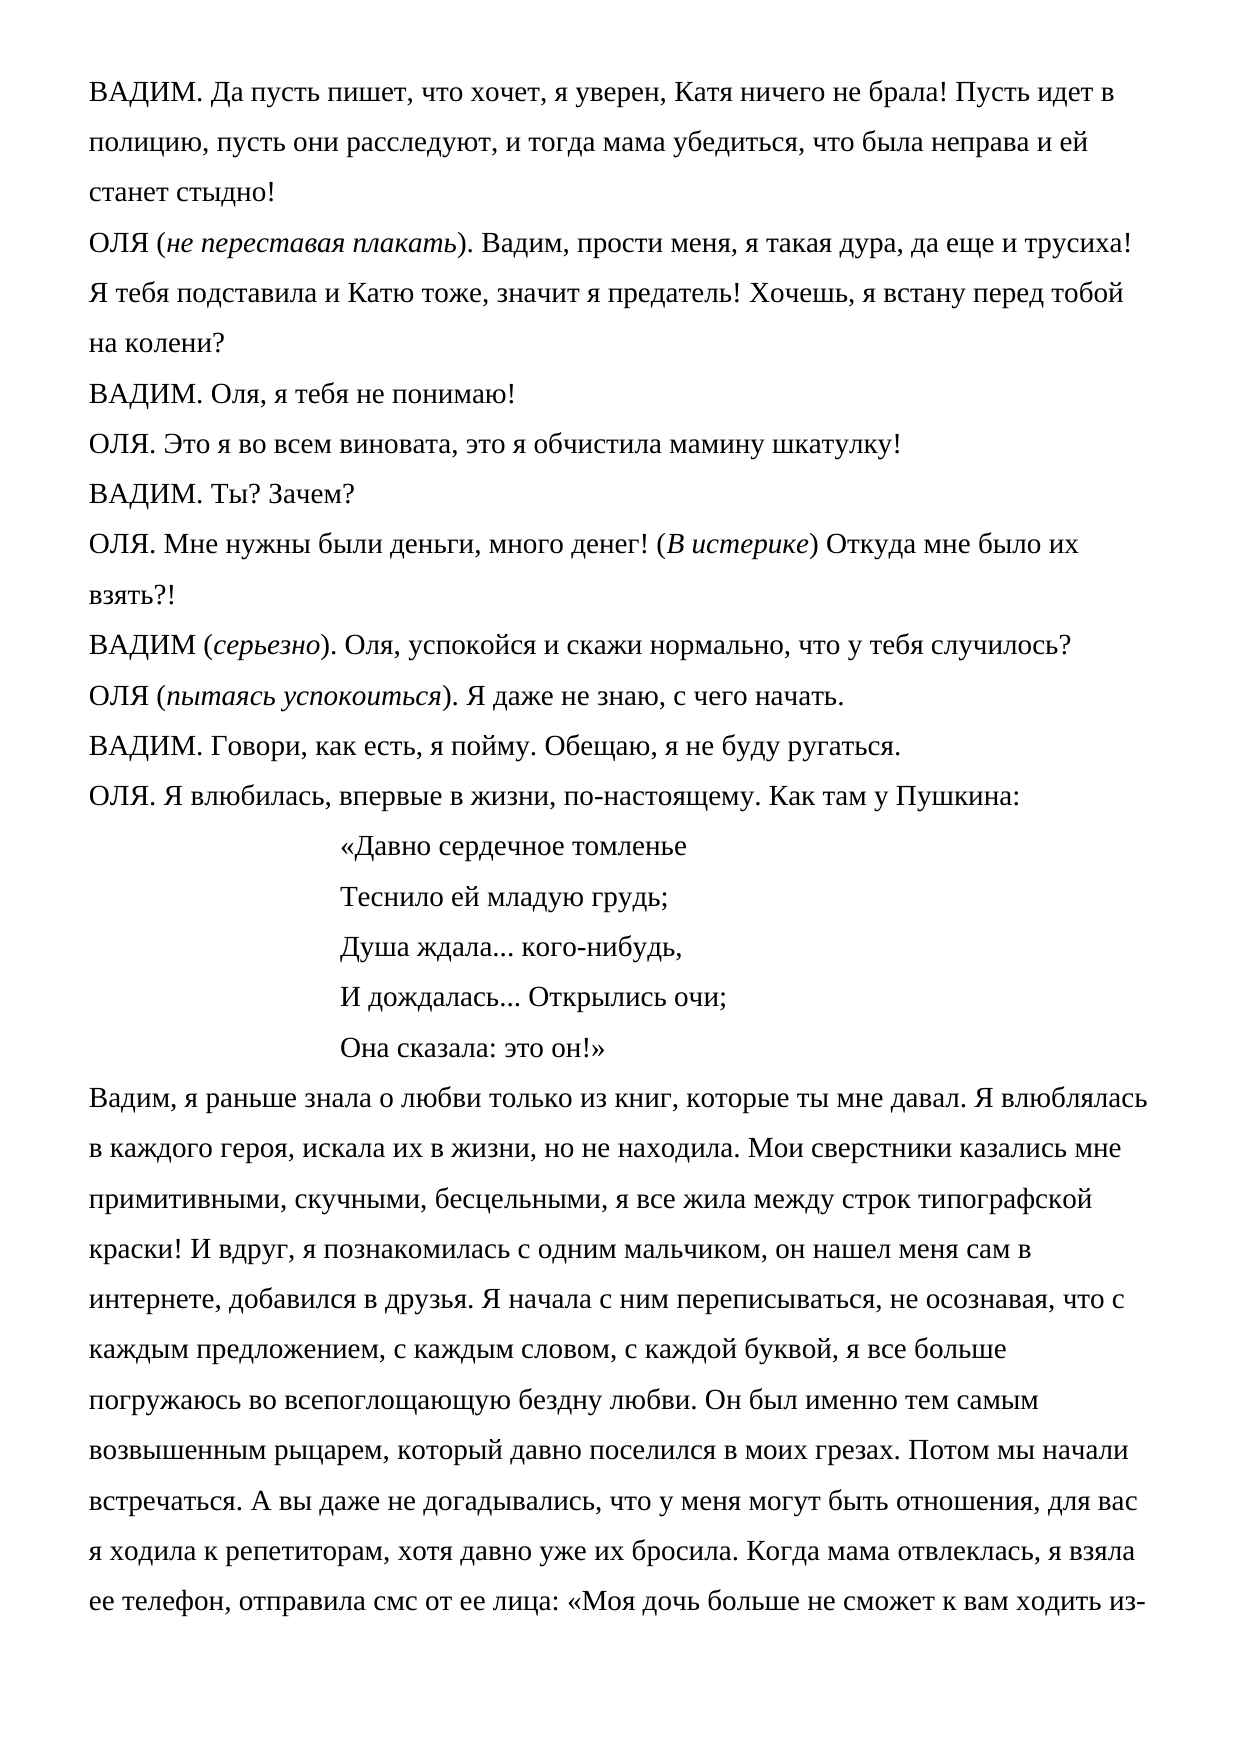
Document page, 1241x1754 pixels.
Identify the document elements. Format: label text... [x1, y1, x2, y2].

text ОЛЯ. Я влюбилась, впервые в жизни, по-настоящему. Как там у Пушкина: [89, 778, 1152, 812]
text ОЛЯ (пытаясь успокоиться). Я даже не знаю, с чего начать. [89, 678, 1152, 711]
text Теснило ей младую грудь; [340, 879, 1152, 912]
text ВАДИМ. Да пусть пишет, что хочет, я уверен, Катя ничего не брала! Пусть идет в полицию, пусть они расследуют, и тогда мама убедиться, что была неправа и ей станет стыдно! [89, 74, 1152, 208]
text ОЛЯ. Это я во всем виновата, это я обчистила мамину шкатулку! [89, 426, 1152, 459]
text И дождалась... Открылись очи; [340, 979, 1152, 1013]
text Она сказала: это он!» [340, 1030, 1152, 1063]
text ОЛЯ. Мне нужны были деньги, много денег! (В истерике) Откуда мне было их взять?! [89, 527, 1152, 611]
text Душа ждала... кого-нибудь, [340, 929, 1152, 963]
text ВАДИМ. Говори, как есть, я пойму. Обещаю, я не буду ругаться. [89, 728, 1152, 761]
text «Давно сердечное томленье [340, 828, 1152, 862]
text ВАДИМ. Оля, я тебя не понимаю! [89, 376, 1152, 409]
text ВАДИМ. Ты? Зачем? [89, 476, 1152, 510]
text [89, 1080, 1152, 1617]
text ОЛЯ (не переставая плакать). Вадим, прости меня, я такая дура, да еще и трусиха! Я тебя подставила и Катю тоже, значит я предатель! Хочешь, я встану перед тобой на колени? [89, 225, 1152, 359]
text ВАДИМ (серьезно). Оля, успокойся и скажи нормально, что у тебя случилось? [89, 627, 1152, 661]
